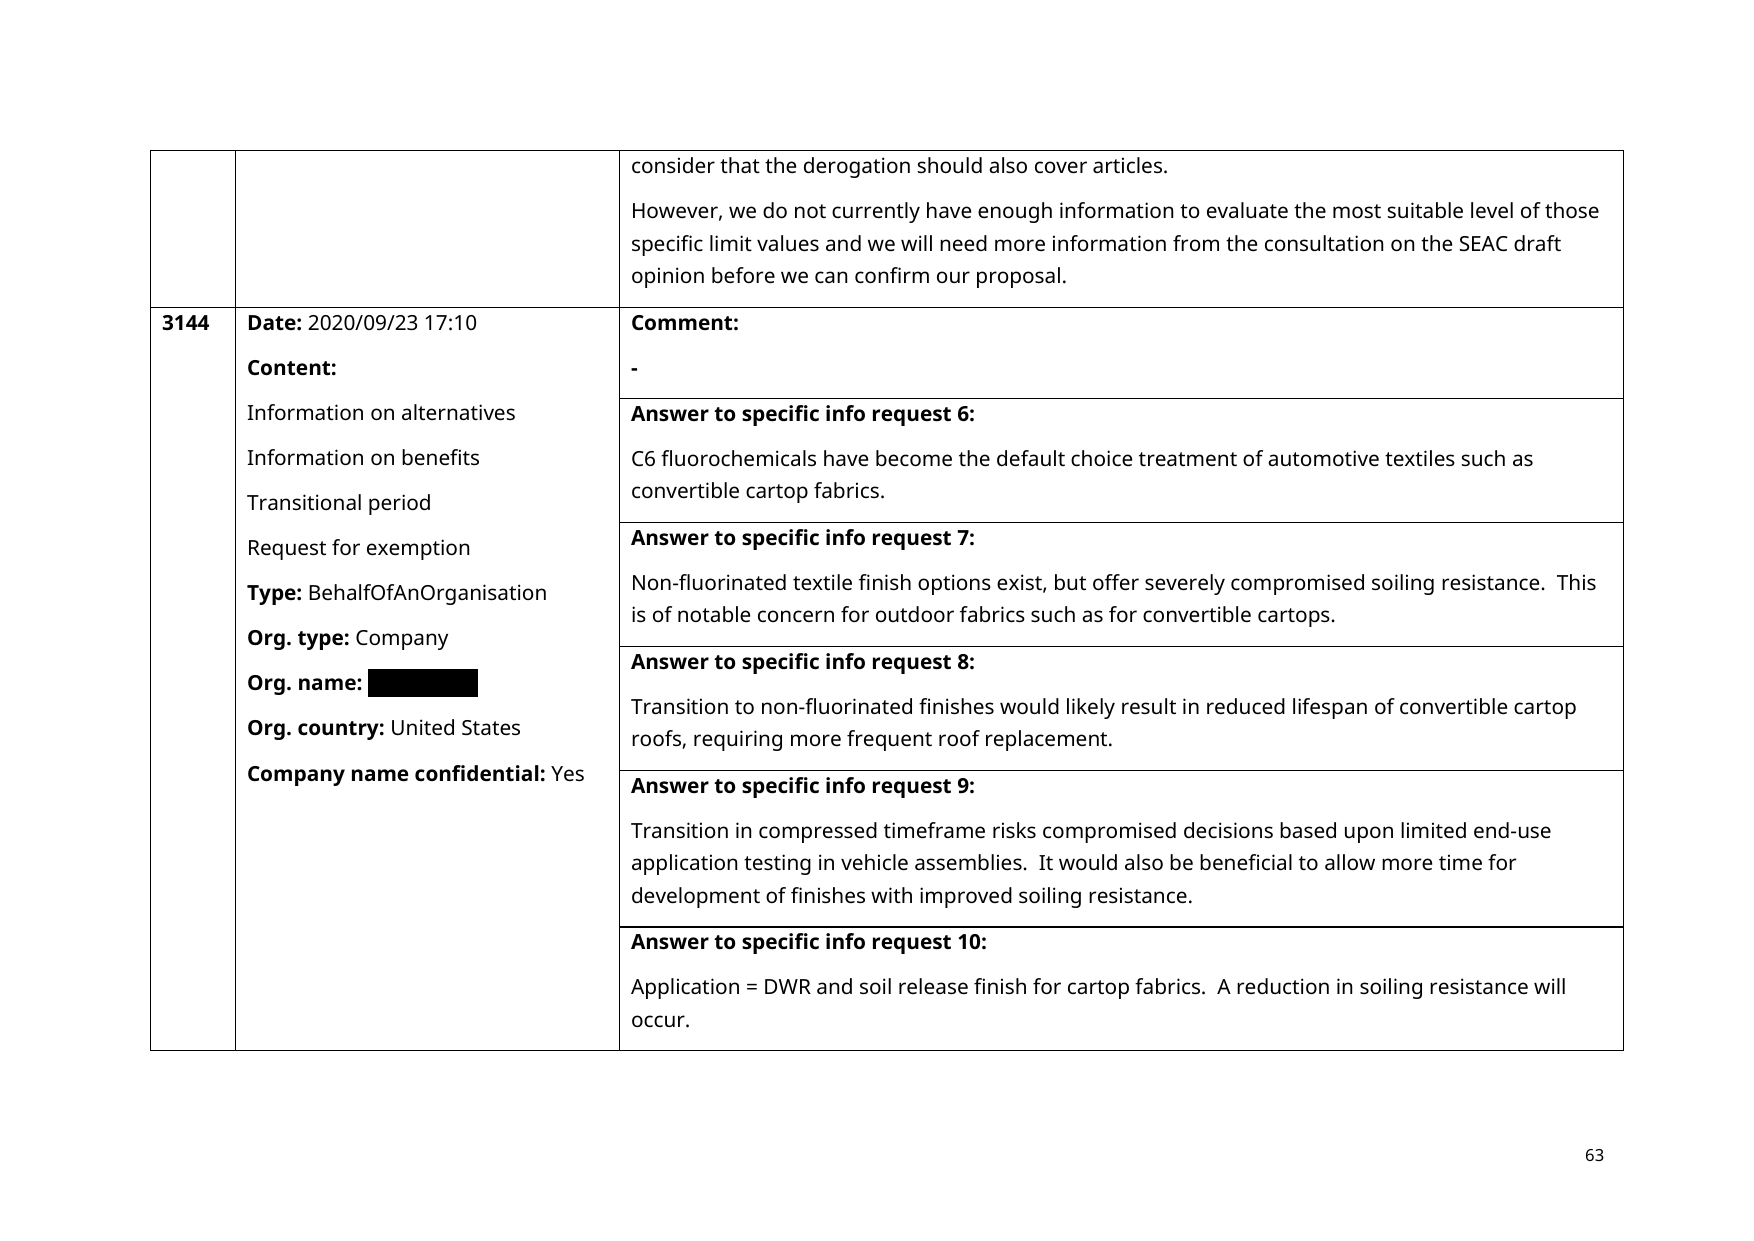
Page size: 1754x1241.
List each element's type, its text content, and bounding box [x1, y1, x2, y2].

table_cell Answer to specific info request 6: C6 fluorochemicals have become the default choice treatment of automotive textiles such as convertible cartop fabrics. [620, 399, 1623, 522]
table_cell Comment: - [620, 308, 1623, 398]
table_cell Answer to specific info request 9: Transition in compressed timeframe risks compromised decisions based upon limited end-use application testing in vehicle assemblies. It would also be beneficial to allow more time for development of finishes with improved soiling resistance. [620, 771, 1623, 926]
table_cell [620, 151, 1623, 307]
table_cell Answer to specific info request 10: Application = DWR and soil release finish for cartop fabrics. A reduction in soiling resistance will occur. [620, 928, 1623, 1050]
table_cell 3144 [151, 308, 235, 1050]
table_cell Answer to specific info request 8: Transition to non-fluorinated finishes would likely result in reduced lifespan of convertible cartop roofs, requiring more frequent roof replacement. [620, 647, 1623, 770]
table_cell Date: 2020/09/23 17:10 Content: Information on alternatives Information on benefits Transitional period Request for exemption Type: BehalfOfAnOrganisation Org. type: Company Org. name: <redacted> Org. country: United States Company name confidential: Yes [236, 308, 619, 1050]
table_cell Answer to specific info request 7: Non-fluorinated textile finish options exist, but offer severely compromised soiling resistance. This is of notable concern for outdoor fabrics such as for convertible cartops. [620, 523, 1623, 646]
